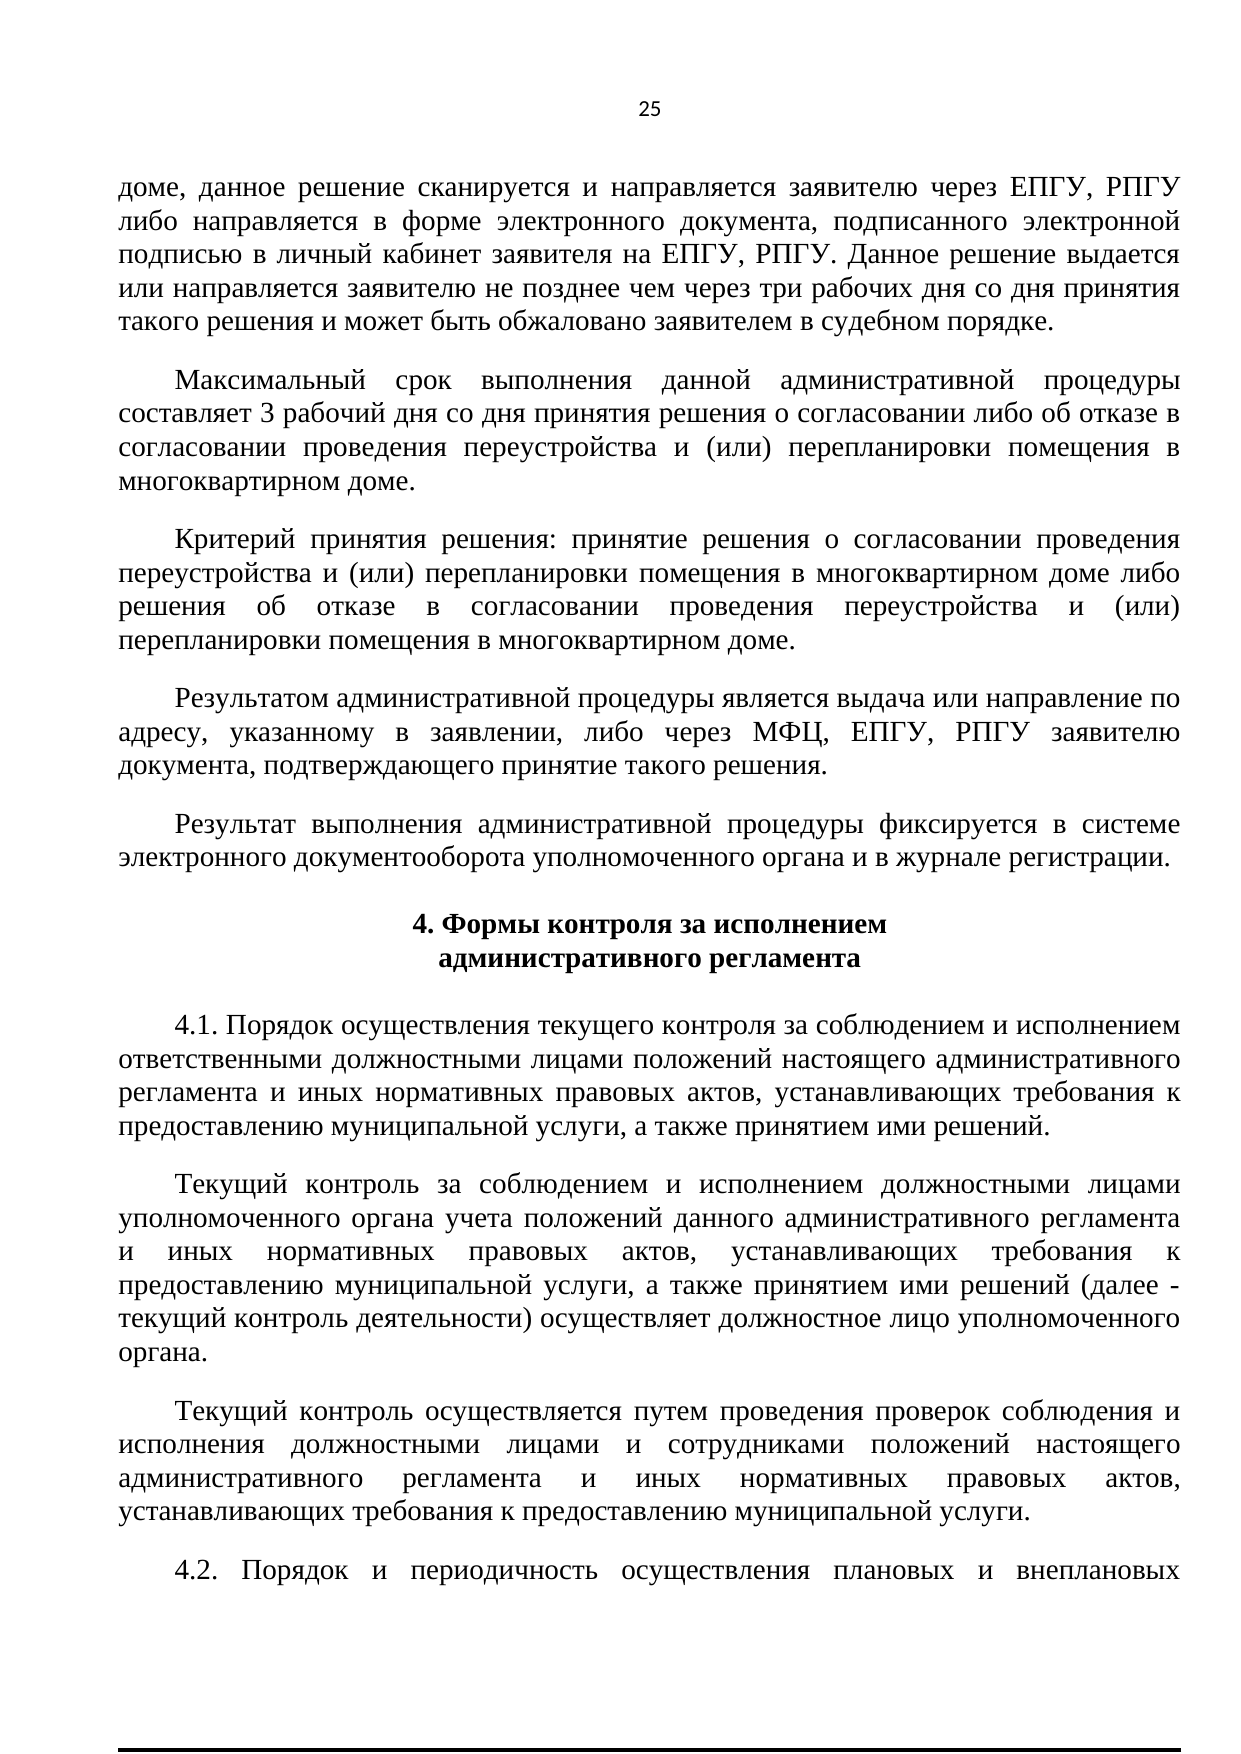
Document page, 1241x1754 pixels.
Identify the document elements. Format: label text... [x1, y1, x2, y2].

text 4.1. Порядок осуществления текущего контроля за соблюдением и исполнением ответственными должностными лицами положений настоящего административного регламента и иных нормативных правовых актов, устанавливающих требования к предоставлению муниципальной услуги, а также принятием ими решений. [118, 1007, 1181, 1141]
text Критерий принятия решения: принятие решения о согласовании проведения переустройства и (или) перепланировки помещения в многоквартирном доме либо решения об отказе в согласовании проведения переустройства и (или) перепланировки помещения в многоквартирном доме. [118, 521, 1181, 655]
title административного регламента [118, 940, 1181, 974]
title 4. Формы контроля за исполнением [118, 907, 1181, 940]
text Текущий контроль осуществляется путем проведения проверок соблюдения и исполнения должностными лицами и сотрудниками положений настоящего административного регламента и иных нормативных правовых актов, устанавливающих требования к предоставлению муниципальной услуги. [118, 1393, 1181, 1527]
text Текущий контроль за соблюдением и исполнением должностными лицами уполномоченного органа учета положений данного административного регламента и иных нормативных правовых актов, устанавливающих требования к предоставлению муниципальной услуги, а также принятием ими решений (далее - текущий контроль деятельности) осуществляет должностное лицо уполномоченного органа. [118, 1166, 1181, 1368]
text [118, 169, 1181, 337]
text Результатом административной процедуры является выдача или направление по адресу, указанному в заявлении, либо через МФЦ, ЕПГУ, РПГУ заявителю документа, подтверждающего принятие такого решения. [118, 680, 1181, 781]
text Результат выполнения административной процедуры фиксируется в системе электронного документооборота уполномоченного органа и в журнале регистрации. [118, 806, 1181, 873]
text Максимальный срок выполнения данной административной процедуры составляет 3 рабочий дня со дня принятия решения о согласовании либо об отказе в согласовании проведения переустройства и (или) перепланировки помещения в многоквартирном доме. [118, 362, 1181, 496]
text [118, 1552, 1181, 1585]
